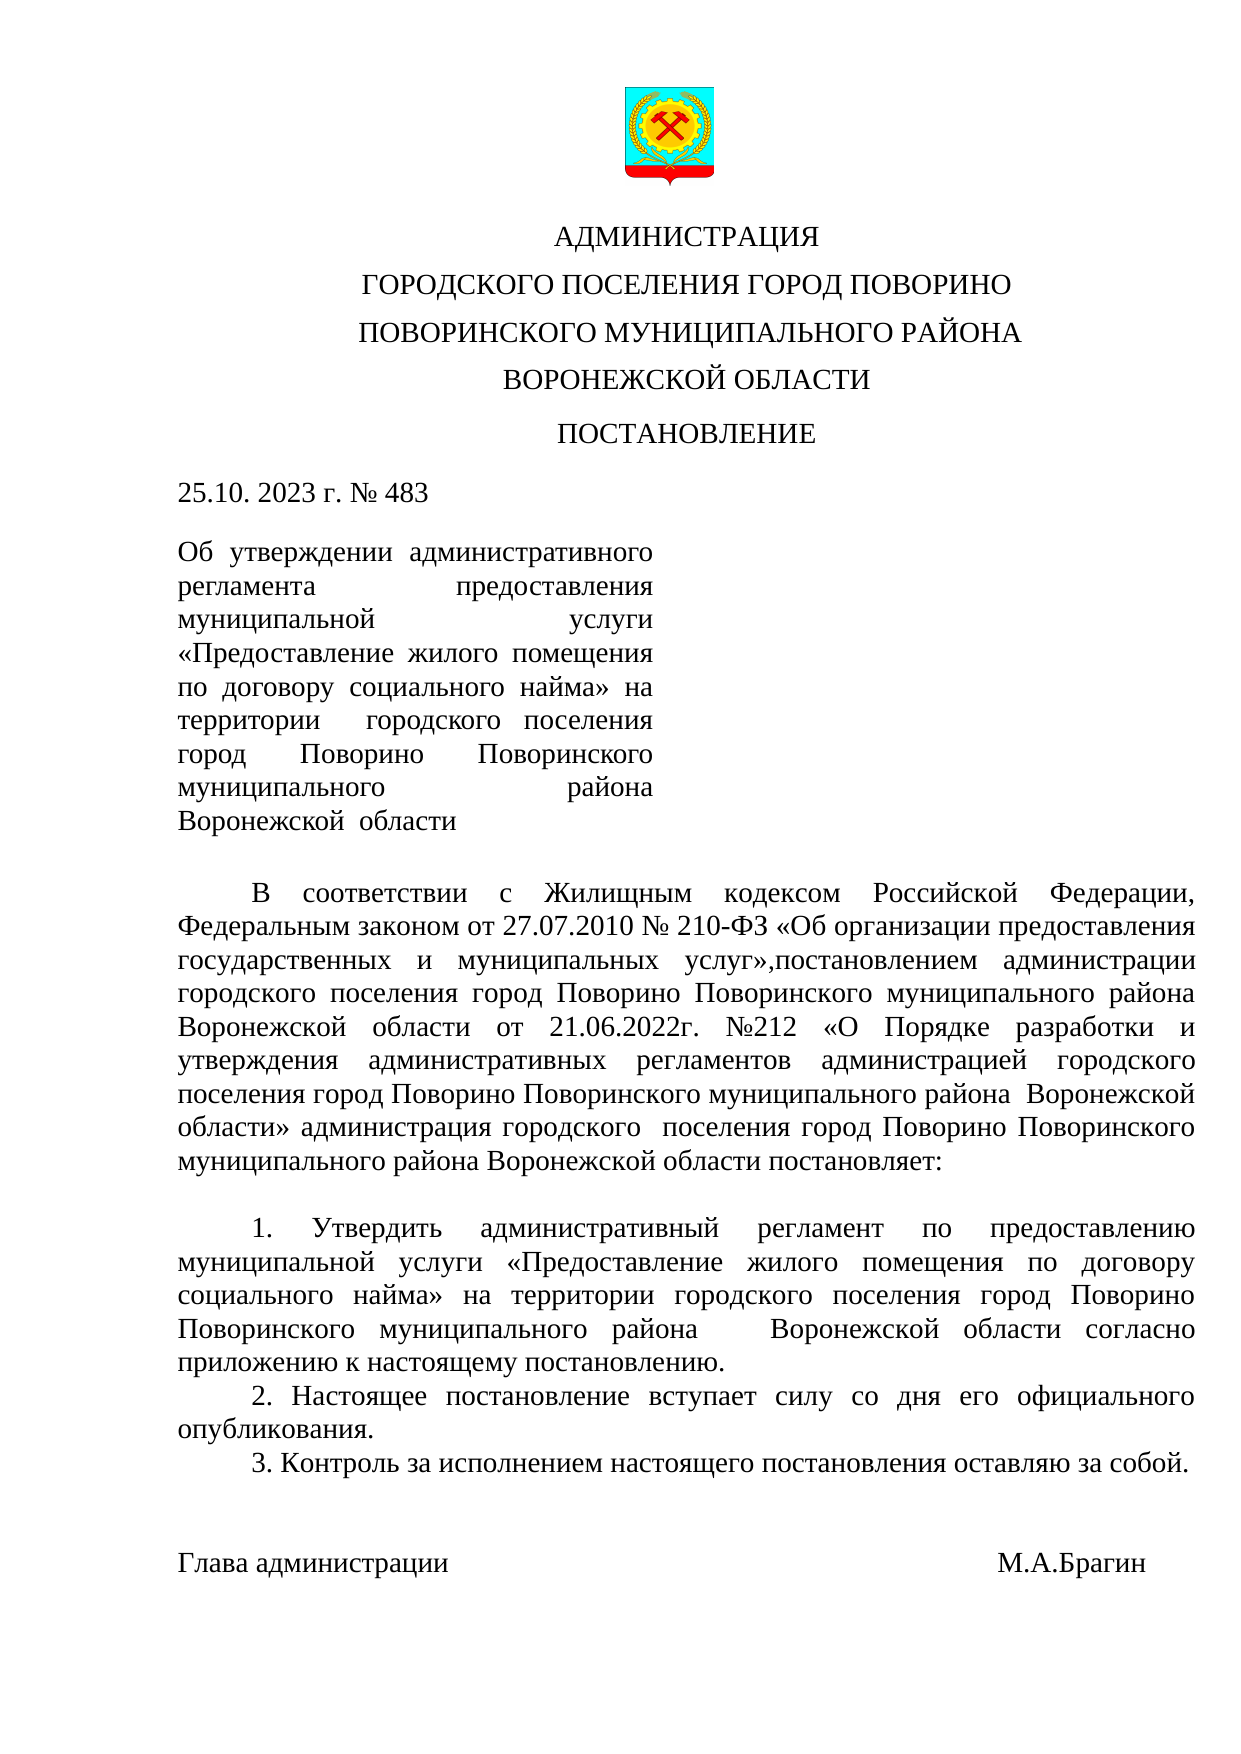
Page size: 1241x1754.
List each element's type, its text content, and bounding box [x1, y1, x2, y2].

text ПОВОРИНСКОГО МУНИЦИПАЛЬНОГО РАЙОНА [177, 321, 1196, 347]
text ГОРОДСКОГО ПОСЕЛЕНИЯ ГОРОД ПОВОРИНО [177, 273, 1196, 300]
text ВОРОНЕЖСКОЙ ОБЛАСТИ [177, 368, 1196, 395]
table_header Об утверждении административного регламента предоставления муниципальной услуги «Предоставление жилого помещения по договору социального найма» на территории городского поселения город Поворино Поворинского муниципального района Воронежской области [166, 535, 664, 875]
picture [625, 87, 714, 186]
text 2. Настоящее постановление вступает силу со дня его официального опубликования. [177, 1378, 1196, 1445]
text 25.10. 2023 г. № 483 [177, 475, 1196, 509]
text Глава администрации М.А.Брагин [177, 1546, 1196, 1579]
text АДМИНИСТРАЦИЯ [177, 225, 1196, 252]
text 3. Контроль за исполнением настоящего постановления оставляю за собой. [177, 1445, 1196, 1478]
text ПОСТАНОВЛЕНИЕ [177, 416, 1196, 449]
text 1. Утвердить административный регламент по предоставлению муниципальной услуги «Предоставление жилого помещения по договору социального найма» на территории городского поселения город Поворино Поворинского муниципального района Воронежской области согласно приложению к настоящему постановлению. [177, 1210, 1196, 1378]
text В соответствии с Жилищным кодексом Российской Федерации, Федеральным законом от 27.07.2010 № 210-ФЗ «Об организации предоставления государственных и муниципальных услуг»,постановлением администрации городского поселения город Поворино Поворинского муниципального района Воронежской области от 21.06.2022г. №212 «О Порядке разработки и утверждения административных регламентов администрацией городского поселения город Поворино Поворинского муниципального района Воронежской области» администрация городского поселения город Поворино Поворинского муниципального района Воронежской области постановляет: [177, 875, 1196, 1177]
